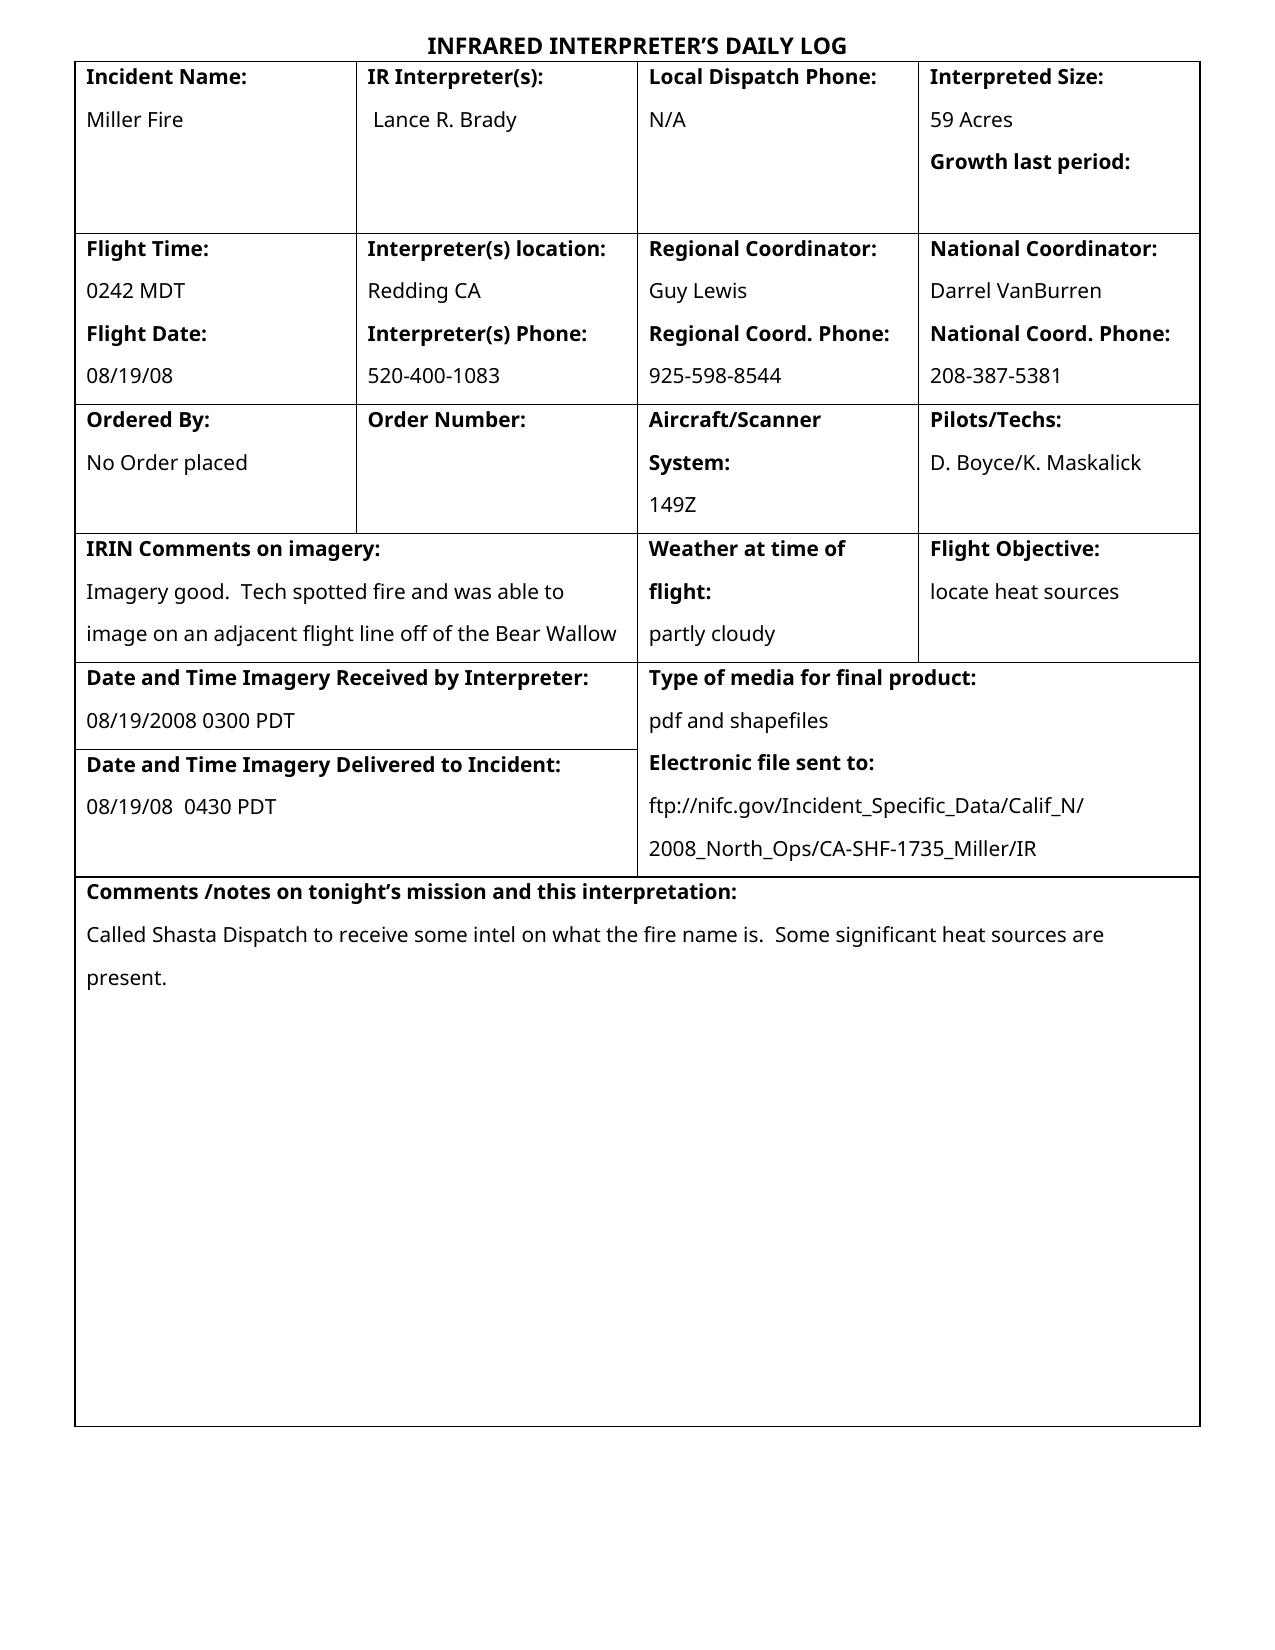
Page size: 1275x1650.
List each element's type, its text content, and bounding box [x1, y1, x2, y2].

table_cell Regional Coordinator: Guy Lewis Regional Coord. Phone: 925-598-8544 [638, 234, 918, 404]
table_cell Date and Time Imagery Delivered to Incident: 08/19/08 0430 PDT [76, 750, 637, 876]
table_cell Date and Time Imagery Received by Interpreter: 08/19/2008 0300 PDT [76, 663, 637, 749]
table_cell IRIN Comments on imagery: Imagery good. Tech spotted fire and was able to image on an adjacent flight line off of the Bear Wallow [76, 534, 637, 662]
table_header Local Dispatch Phone: N/A [638, 62, 918, 233]
table_header Incident Name: Miller Fire [76, 62, 356, 233]
table_cell Order Number: [357, 405, 637, 533]
table_cell Interpreter(s) location: Redding CA Interpreter(s) Phone: 520-400-1083 [357, 234, 637, 404]
table_cell Ordered By: No Order placed [76, 405, 356, 533]
table_cell Comments /notes on tonight’s mission and this interpretation: Called Shasta Dispatch to receive some intel on what the fire name is. Some significant heat sources are present. [76, 878, 1199, 1426]
table_cell Pilots/Techs: D. Boyce/K. Maskalick [919, 405, 1199, 533]
table_cell Flight Time: 0242 MDT Flight Date: 08/19/08 [76, 234, 356, 404]
table_cell Flight Objective: locate heat sources [919, 534, 1199, 662]
table_header Interpreted Size: 59 Acres Growth last period: [919, 62, 1199, 233]
table_cell Weather at time of flight: partly cloudy [638, 534, 918, 662]
table_cell Type of media for final product: pdf and shapefiles Electronic file sent to: ftp://nifc.gov/Incident_Specific_Data/Calif_N/2008_North_Ops/CA-SHF-1735_Miller/IR [638, 663, 1199, 876]
table_header IR Interpreter(s): Lance R. Brady [357, 62, 637, 233]
table_cell Aircraft/Scanner System: 149Z [638, 405, 918, 533]
table_cell National Coordinator: Darrel VanBurren National Coord. Phone: 208-387-5381 [919, 234, 1199, 404]
